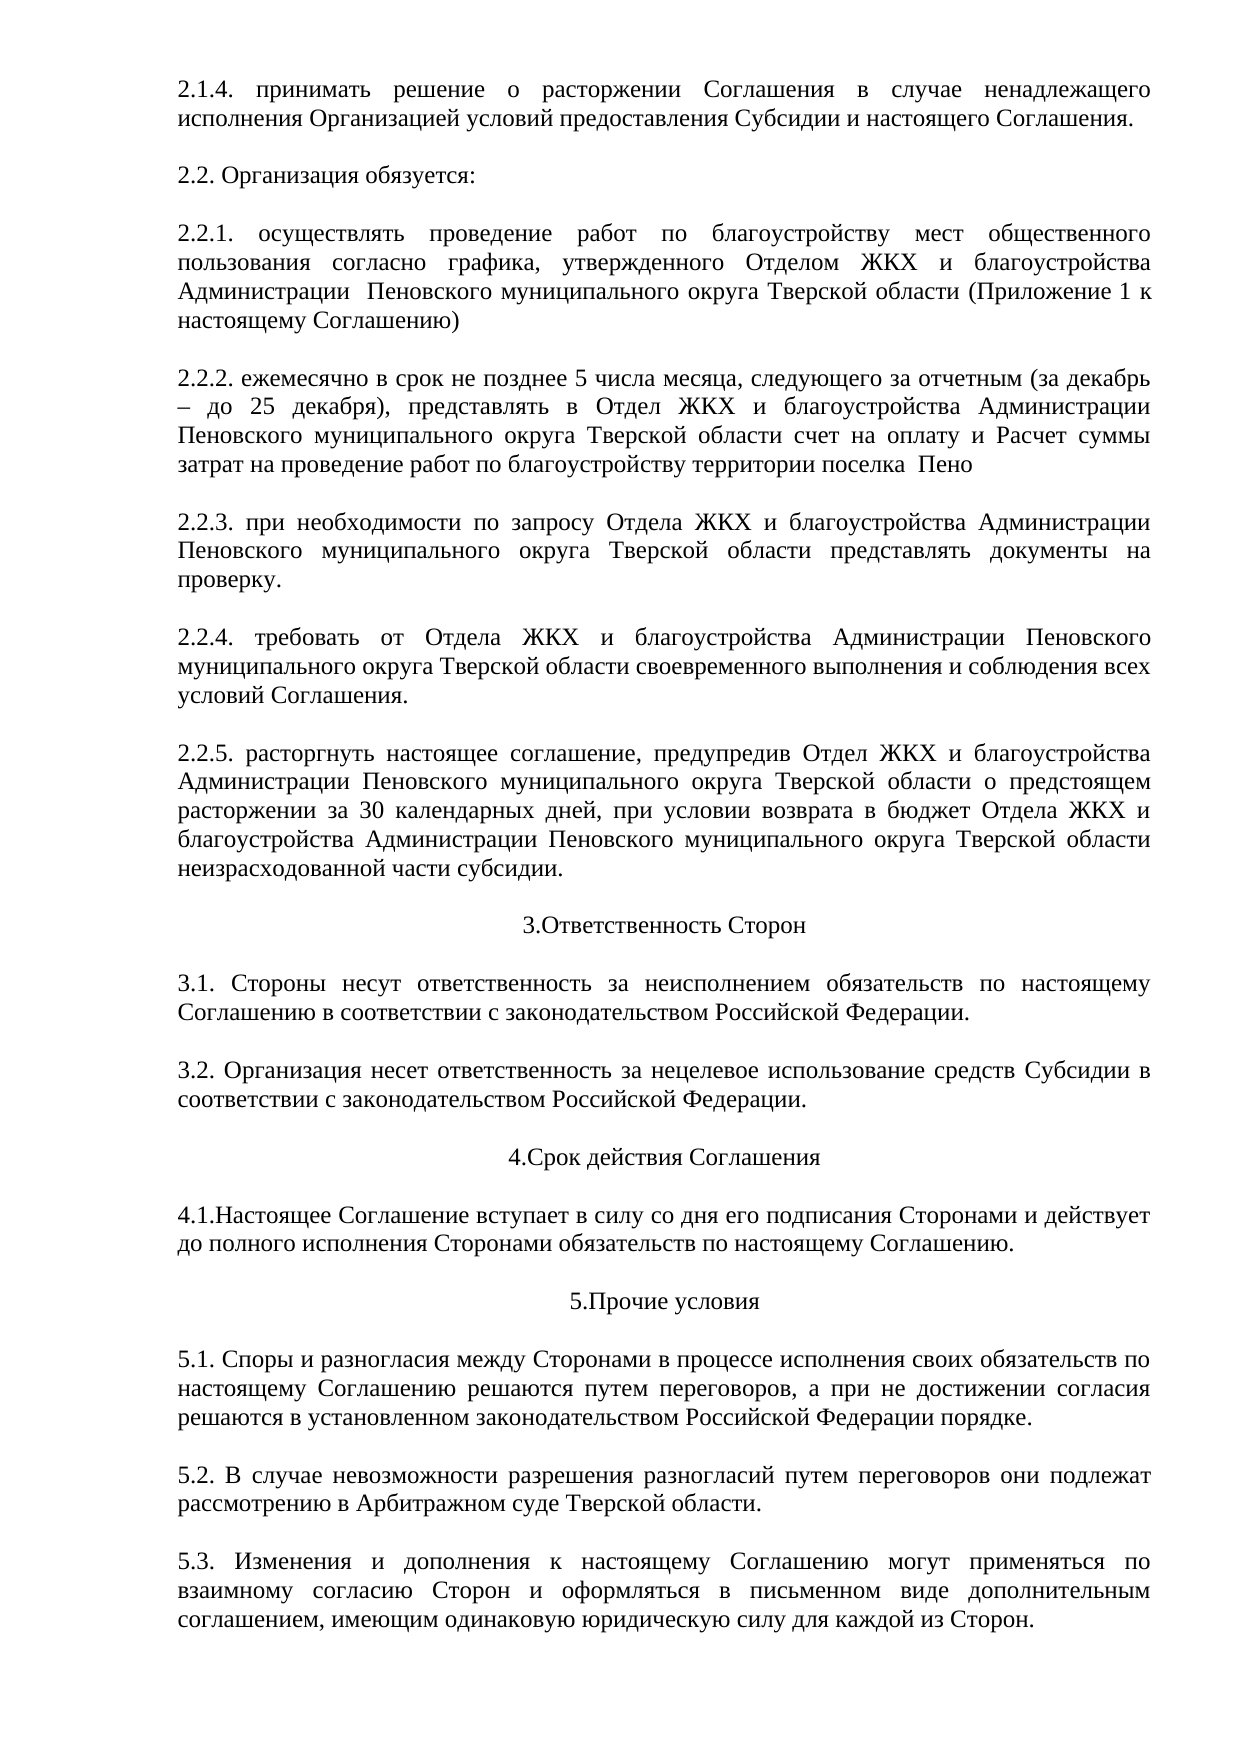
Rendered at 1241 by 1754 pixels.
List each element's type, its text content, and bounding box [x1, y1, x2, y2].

text 4.Срок действия Соглашения [177, 1142, 1152, 1171]
text 3.1. Стороны несут ответственность за неисполнением обязательств по настоящему Соглашению в соответствии с законодательством Российской Федерации. [177, 968, 1152, 1026]
text 3.Ответственность Сторон [177, 911, 1152, 939]
text 3.2. Организация несет ответственность за нецелевое использование средств Субсидии в соответствии с законодательством Российской Федерации. [177, 1055, 1152, 1113]
text 2.2.1. осуществлять проведение работ по благоустройству мест общественного пользования согласно графика, утвержденного Отделом ЖКХ и благоустройства Администрации Пеновского муниципального округа Тверской области (Приложение 1 к настоящему Соглашению) [177, 218, 1152, 333]
text 5.3. Изменения и дополнения к настоящему Соглашению могут применяться по взаимному согласию Сторон и оформляться в письменном виде дополнительным соглашением, имеющим одинаковую юридическую силу для каждой из Сторон. [177, 1546, 1152, 1633]
text 2.2. Организация обязуется: [177, 161, 1152, 189]
text 2.2.5. расторгнуть настоящее соглашение, предупредив Отдел ЖКХ и благоустройства Администрации Пеновского муниципального округа Тверской области о предстоящем расторжении за 30 календарных дней, при условии возврата в бюджет Отдела ЖКХ и благоустройства Администрации Пеновского муниципального округа Тверской области неизрасходованной части субсидии. [177, 738, 1152, 881]
text 2.1.4. принимать решение о расторжении Соглашения в случае ненадлежащего исполнения Организацией условий предоставления Субсидии и настоящего Соглашения. [177, 74, 1152, 131]
text 2.2.3. при необходимости по запросу Отдела ЖКХ и благоустройства Администрации Пеновского муниципального округа Тверской области представлять документы на проверку. [177, 507, 1152, 593]
text 2.2.4. требовать от Отдела ЖКХ и благоустройства Администрации Пеновского муниципального округа Тверской области своевременного выполнения и соблюдения всех условий Соглашения. [177, 622, 1152, 708]
text 2.2.2. ежемесячно в срок не позднее 5 числа месяца, следующего за отчетным (за декабрь – до 25 декабря), представлять в Отдел ЖКХ и благоустройства Администрации Пеновского муниципального округа Тверской области счет на оплату и Расчет суммы затрат на проведение работ по благоустройству территории поселка Пено [177, 363, 1152, 478]
text 5.1. Споры и разногласия между Сторонами в процессе исполнения своих обязательств по настоящему Соглашению решаются путем переговоров, а при не достижении согласия решаются в установленном законодательством Российской Федерации порядке. [177, 1344, 1152, 1431]
text 5.2. В случае невозможности разрешения разногласий путем переговоров они подлежат рассмотрению в Арбитражном суде Тверской области. [177, 1460, 1152, 1517]
text 4.1.Настоящее Соглашение вступает в силу со дня его подписания Сторонами и действует до полного исполнения Сторонами обязательств по настоящему Соглашению. [177, 1200, 1152, 1257]
text 5.Прочие условия [177, 1286, 1152, 1315]
